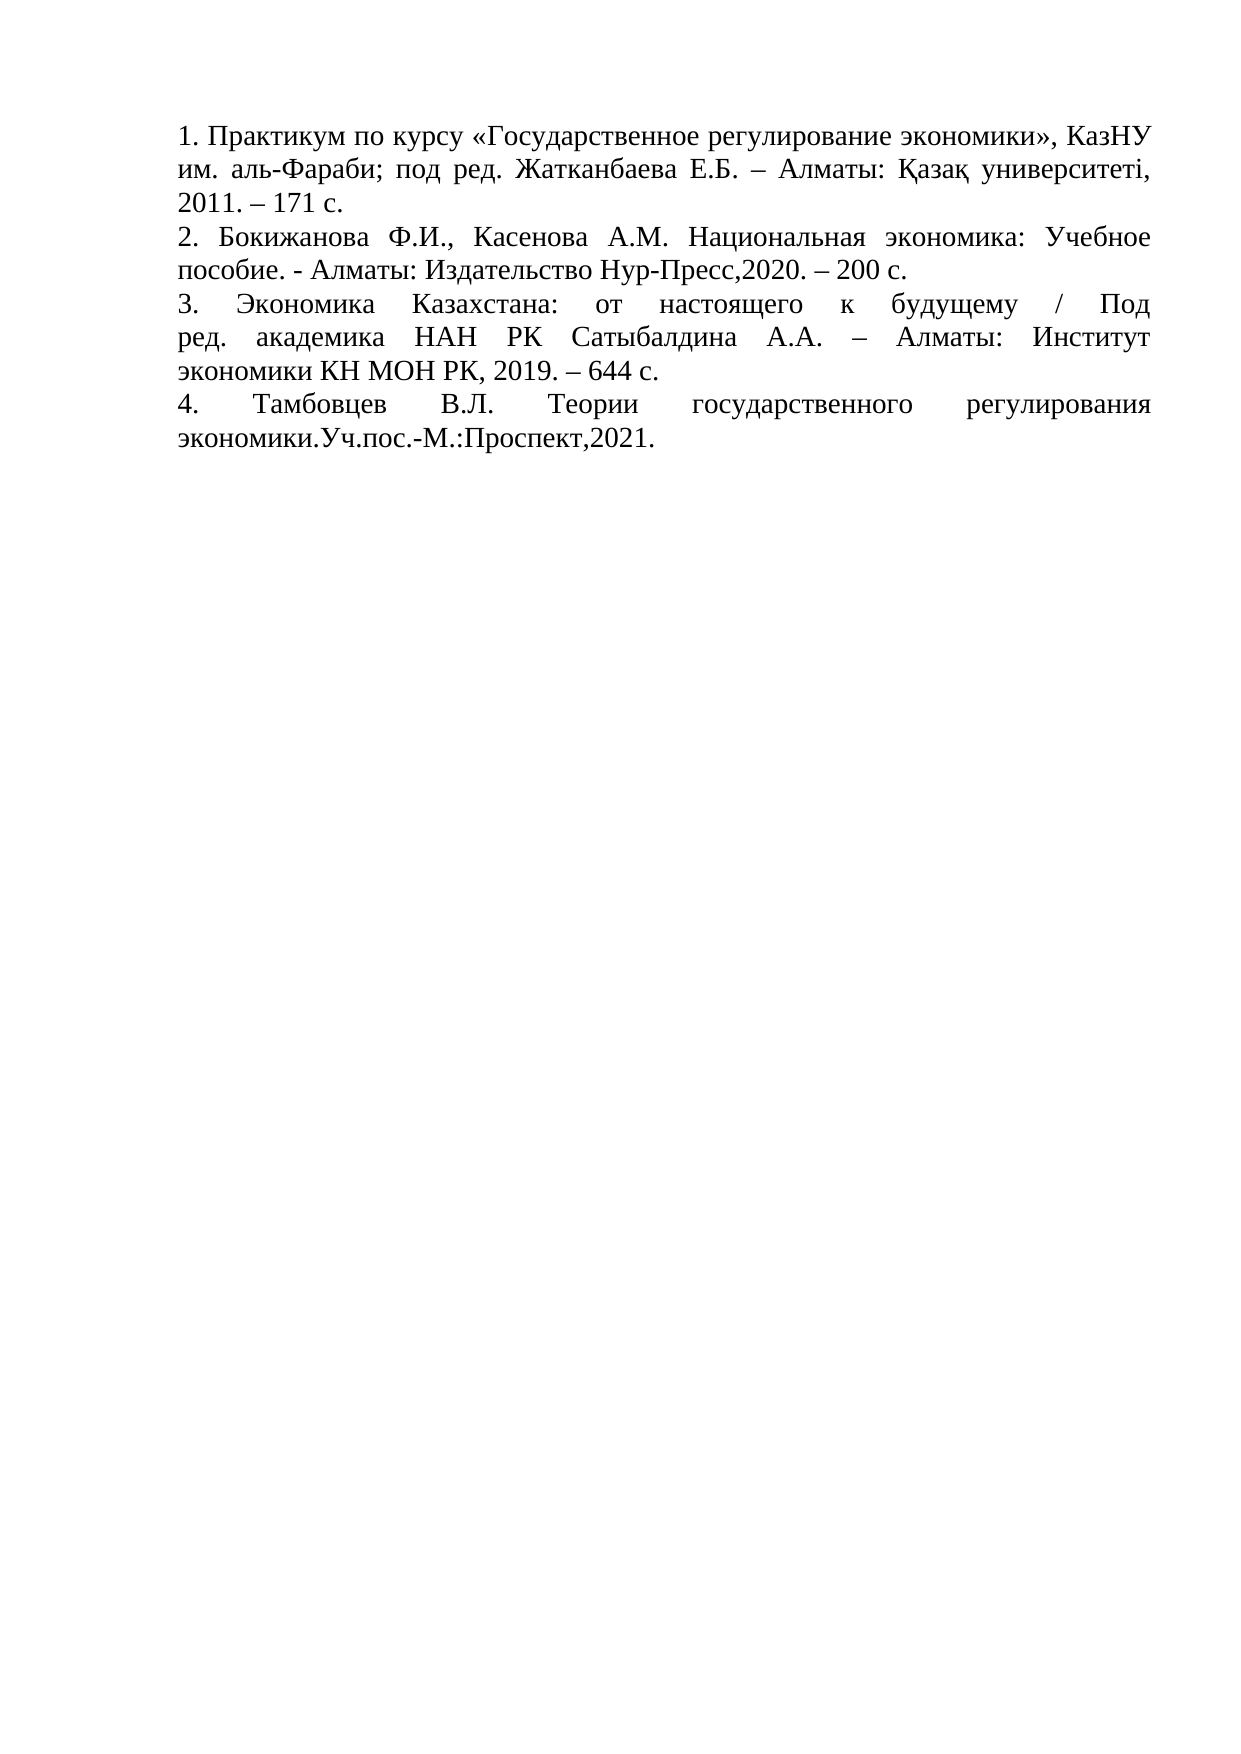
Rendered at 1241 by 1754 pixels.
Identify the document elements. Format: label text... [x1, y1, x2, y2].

text 4. Тамбовцев В.Л. Теории государственного регулирования экономики.Уч.пос.-М.:Проспект,2021. [177, 386, 1152, 453]
text 2. Бокижанова Ф.И., Касенова А.М. Национальная экономика: Учебное пособие. - Алматы: Издательство Нур-Пресс,2020. – 200 с. [177, 219, 1152, 286]
text 3. Экономика Казахстана: от настоящего к будущему / Под ред. академика НАН РК Сатыбалдина А.А. – Алматы: Институт экономики КН МОН РК, 2019. – 644 с. [177, 286, 1152, 386]
text 1. Практикум по курсу «Государственное регулирование экономики», КазНУ им. аль-Фараби; под ред. Жатканбаева Е.Б. – Алматы: Қазақ университеті, 2011. – 171 с. [177, 118, 1152, 219]
